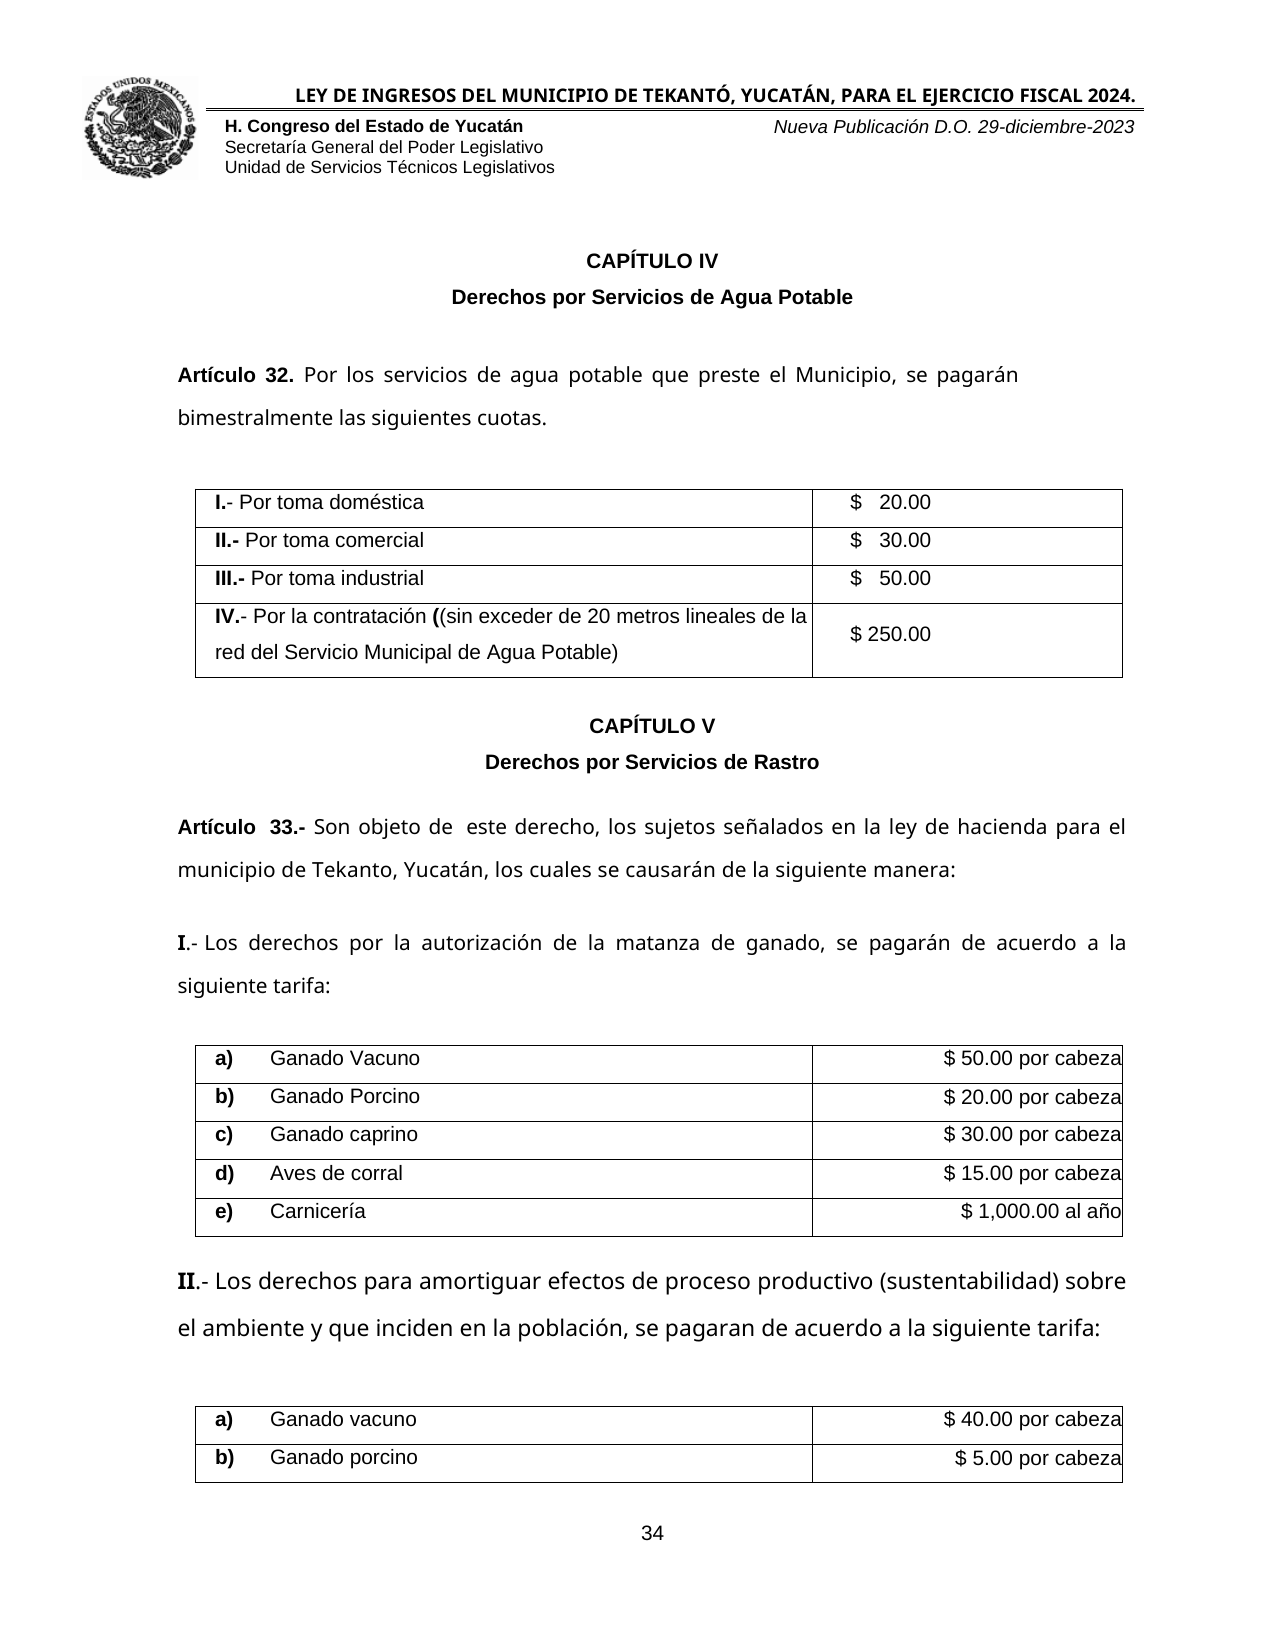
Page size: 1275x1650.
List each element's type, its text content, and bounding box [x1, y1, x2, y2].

table_cell e) Carnicería [196, 1199, 812, 1236]
table_cell $ 20.00 por cabeza [813, 1084, 1122, 1121]
table_header a) Ganado Vacuno [196, 1046, 812, 1083]
table_cell III.- Por toma industrial [196, 566, 812, 603]
table_cell $ 30.00 [813, 528, 1122, 565]
text Artículo 33.- Son objeto de este derecho, los sujetos señalados en la ley de hacienda para el municipio de Tekanto, Yucatán, los cuales se causarán de la siguiente manera: [177, 812, 1127, 883]
table_cell d) Aves de corral [196, 1160, 812, 1197]
table_header $ 20.00 [813, 490, 1122, 527]
text CAPÍTULO IV [177, 249, 1127, 273]
table_cell c) Ganado caprino [196, 1122, 812, 1159]
table_header I.- Por toma doméstica [196, 490, 812, 527]
text Derechos por Servicios de Agua Potable [177, 285, 1127, 309]
table_cell $ 1,000.00 al año [813, 1199, 1122, 1236]
text Derechos por Servicios de Rastro [177, 750, 1127, 774]
table_cell $ 15.00 por cabeza [813, 1160, 1122, 1197]
table_cell $ 30.00 por cabeza [813, 1122, 1122, 1159]
table_cell II.- Por toma comercial [196, 528, 812, 565]
table_cell IV.- Por la contratación ((sin exceder de 20 metros lineales de la red del Servicio Municipal de Agua Potable) [196, 604, 812, 677]
text I.- Los derechos por la autorización de la matanza de ganado, se pagarán de acuerdo a la siguiente tarifa: [177, 928, 1127, 999]
table_header $ 50.00 por cabeza [813, 1046, 1122, 1083]
text II.- Los derechos para amortiguar efectos de proceso productivo (sustentabilidad) sobre el ambiente y que inciden en la población, se pagaran de acuerdo a la siguiente tarifa: [177, 1265, 1127, 1343]
text CAPÍTULO V [177, 714, 1127, 738]
text Artículo 32. Por los servicios de agua potable que preste el Municipio, se pagarán bimestralmente las siguientes cuotas. [177, 361, 1127, 432]
table_header $ 40.00 por cabeza [813, 1407, 1122, 1444]
table_cell b) Ganado porcino [196, 1445, 812, 1482]
table_header a) Ganado vacuno [196, 1407, 812, 1444]
table_cell b) Ganado Porcino [196, 1084, 812, 1121]
table_cell $ 5.00 por cabeza [813, 1445, 1122, 1482]
table_cell $ 50.00 [813, 566, 1122, 603]
table_cell $ 250.00 [813, 604, 1122, 677]
